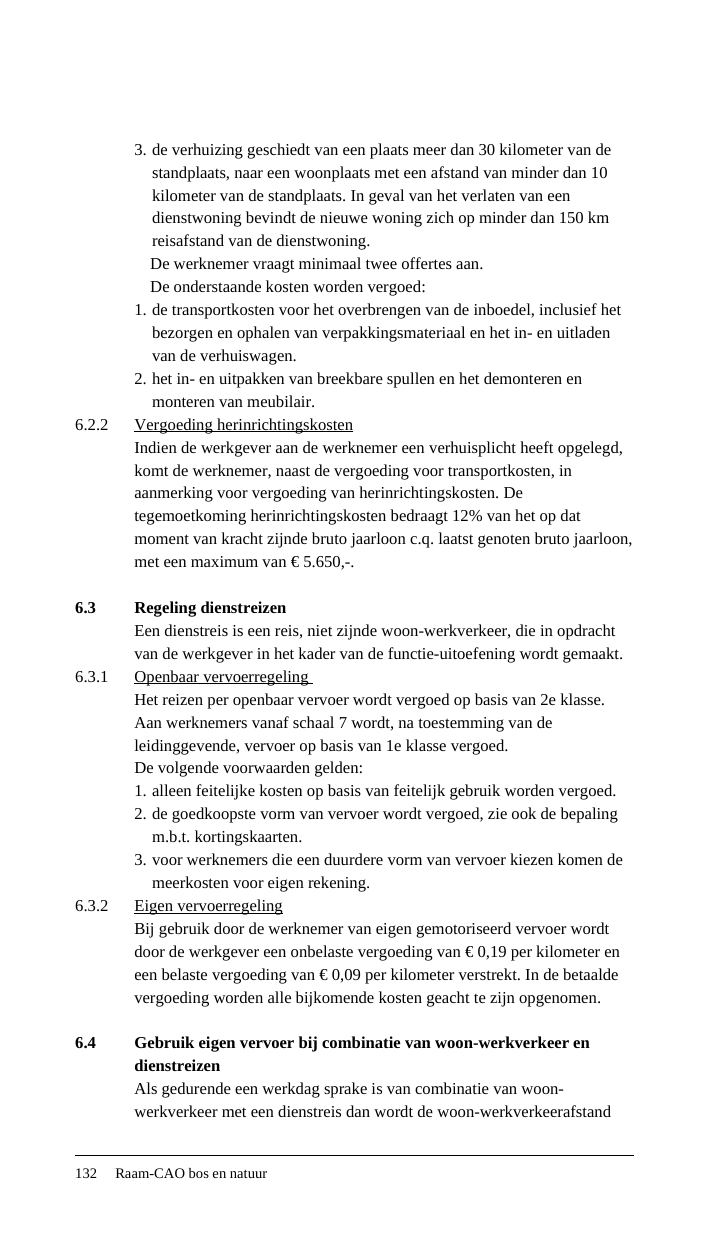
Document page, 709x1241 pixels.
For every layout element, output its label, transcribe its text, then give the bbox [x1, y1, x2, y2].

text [134, 1075, 634, 1121]
text 6.3.1 Openbaar vervoerregeling [75, 663, 634, 686]
text Het reizen per openbaar vervoer wordt vergoed op basis van 2e klasse. Aan werknemers vanaf schaal 7 wordt, na toestemming van de leidinggevende, vervoer op basis van 1e klasse vergoed. [134, 686, 634, 754]
text 6.2.2 Vergoeding herinrichtingskosten [75, 411, 634, 434]
text Een dienstreis is een reis, niet zijnde woon-werkverkeer, die in opdracht van de werkgever in het kader van de functie-uitoefening wordt gemaakt. [134, 617, 634, 663]
text Indien de werkgever aan de werknemer een verhuisplicht heeft opgelegd, komt de werknemer, naast de vergoeding voor transportkosten, in aanmerking voor vergoeding van herinrichtingskosten. De tegemoetkoming herinrichtingskosten bedraagt 12% van het op dat moment van kracht zijnde bruto jaarloon c.q. laatst genoten bruto jaarloon, met een maximum van € 5.650,-. [134, 434, 634, 571]
text De onderstaande kosten worden vergoed: [134, 273, 634, 296]
text De volgende voorwaarden gelden: [134, 754, 634, 777]
text 3. de verhuizing geschiedt van een plaats meer dan van de standplaats, naar een woonplaats met een afstand van minder dan van de standplaats. In geval van het verlaten van een dienstwoning bevindt de nieuwe woning zich op minder dan 150 km reisafstand van de dienstwoning. [134, 136, 634, 250]
text 6.3 Regeling dienstreizen [75, 594, 634, 617]
text 2. het in- en uitpakken van breekbare spullen en het demonteren en monteren van meubilair. [134, 365, 634, 411]
text 2. de goedkoopste vorm van vervoer wordt vergoed, zie ook de bepaling m.b.t. kortingskaarten. [134, 800, 634, 846]
text 3. voor werknemers die een duurdere vorm van vervoer kiezen komen de meerkosten voor eigen rekening. [134, 846, 634, 892]
text 6.4 Gebruik eigen vervoer bij combinatie van woon-werkverkeer en dienstreizen [75, 1029, 634, 1075]
text Bij gebruik door de werknemer van eigen gemotoriseerd vervoer wordt door de werkgever een onbelaste vergoeding van € 0,19 per kilometer en een belaste vergoeding van € 0,09 per kilometer verstrekt. In de betaalde vergoeding worden alle bijkomende kosten geacht te zijn opgenomen. [134, 915, 634, 1007]
text 1. alleen feitelijke kosten op basis van feitelijk gebruik worden vergoed. [134, 777, 634, 800]
text De werknemer vraagt minimaal twee offertes aan. [134, 250, 634, 273]
text 6.3.2 Eigen vervoerregeling [75, 892, 634, 915]
text 1. de transportkosten voor het overbrengen van de inboedel, inclusief het bezorgen en ophalen van verpakkingsmateriaal en het in- en uitladen van de verhuiswagen. [134, 296, 634, 365]
